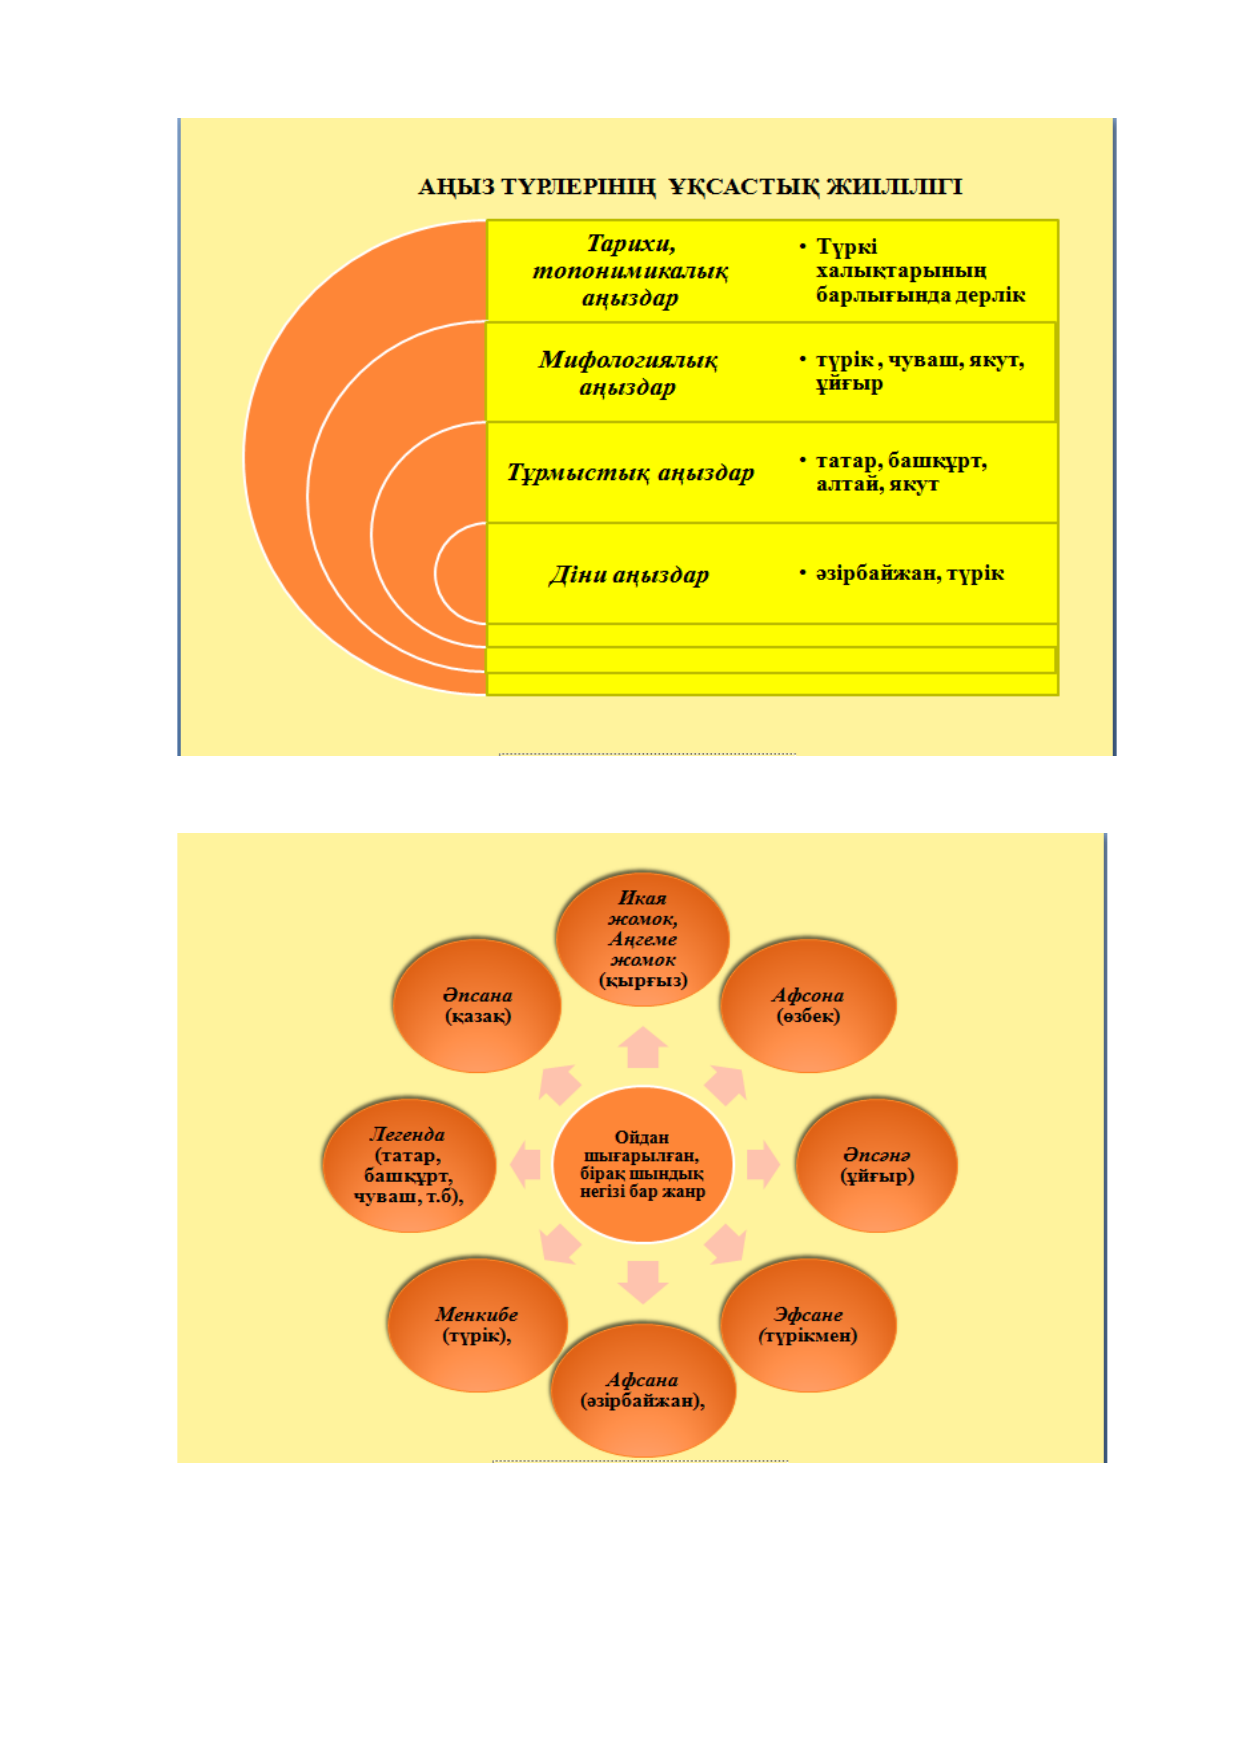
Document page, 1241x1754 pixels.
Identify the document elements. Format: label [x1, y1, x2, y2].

picture [177, 833, 1108, 1463]
picture [177, 118, 1117, 756]
